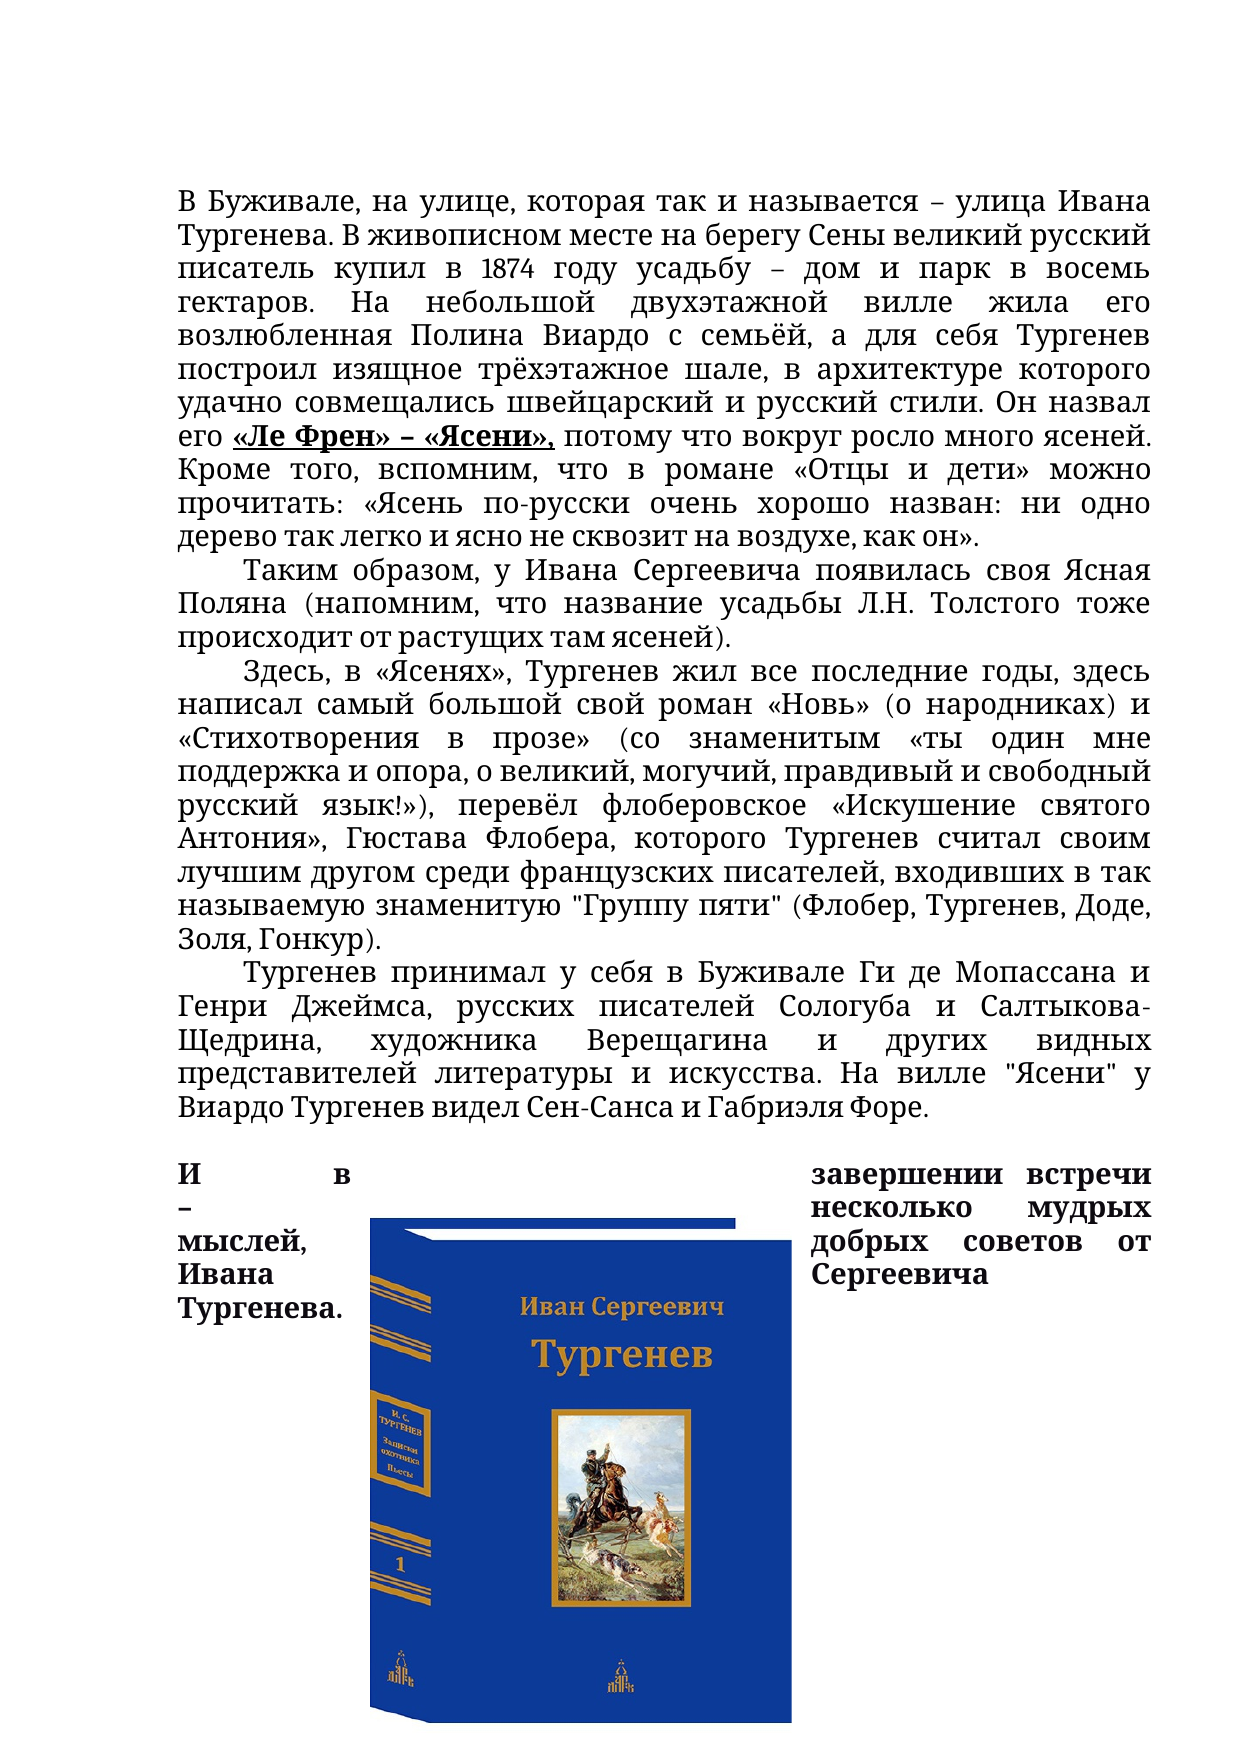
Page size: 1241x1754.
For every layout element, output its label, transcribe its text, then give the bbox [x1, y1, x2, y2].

text В Буживале, на улице, которая так и называется – улица Ивана Тургенева. В живописном месте на берегу Сены великий русский писатель купил в 1874 году усадьбу – дом и парк в восемь гектаров. На небольшой двухэтажной вилле жила его возлюбленная Полина Виардо с семьёй, а для себя Тургенев построил изящное трёхэтажное шале, в архитектуре которого удачно совмещались швейцарский и русский стили. Он назвал его «Ле Френ» – «Ясени», потому что вокруг росло много ясеней. Кроме того, вспомним, что в романе «Отцы и дети» можно прочитать: «Ясень по-русски очень хорошо назван: ни одно дерево так легко и ясно не сквозит на воздухе, как он». [177, 185, 1152, 554]
text И в завершении встречи – несколько мудрых мыслей, добрых советов от Ивана Сергеевича Тургенева. [177, 1158, 1152, 1326]
text Тургенев принимал у себя в Буживале Ги де Мопассана и Генри Джеймса, русских писателей Сологуба и Салтыкова-Щедрина, художника Верещагина и других видных представителей литературы и искусства. На вилле "Ясени" у Виардо Тургенев видел Сен-Санса и Габриэля Форе. [177, 957, 1152, 1124]
text Таким образом, у Ивана Сергеевича появилась своя Ясная Поляна (напомним, что название усадьбы Л.Н. Толстого тоже происходит от растущих там ясеней). [177, 554, 1152, 655]
text Здесь, в «Ясенях», Тургенев жил все последние годы, здесь написал самый большой свой роман «Новь» (о народниках) и «Стихотворения в прозе» (со знаменитым «ты один мне поддержка и опора, о великий, могучий, правдивый и свободный русский язык!»), перевёл флоберовское «Искушение святого Антония», Гюстава Флобера, которого Тургенев считал своим лучшим другом среди французских писателей, входивших в так называемую знаменитую "Группу пяти" (Флобер, Тургенев, Доде, Золя, Гонкур). [177, 655, 1152, 957]
picture [370, 1187, 792, 1750]
